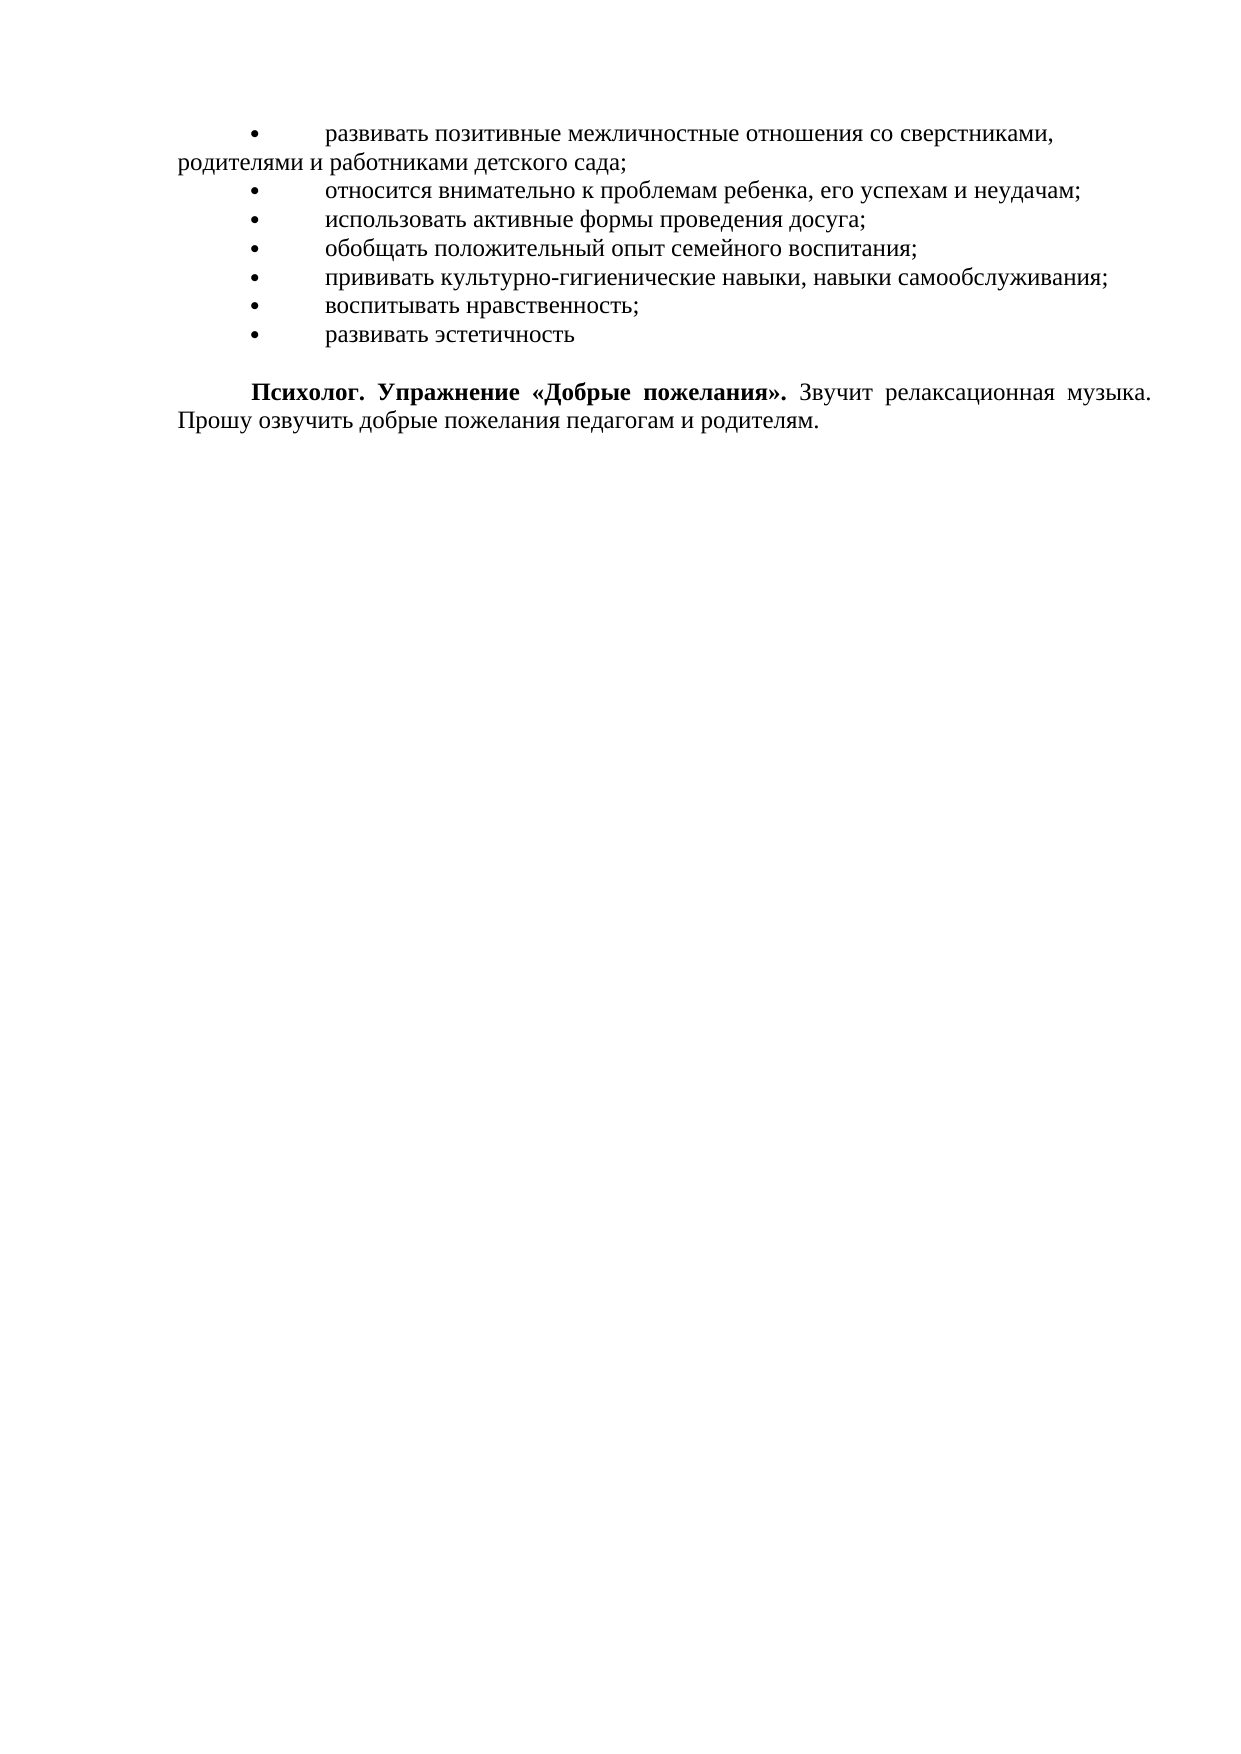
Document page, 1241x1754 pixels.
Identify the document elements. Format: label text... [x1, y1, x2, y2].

list развивать позитивные межличностные отношения со сверстниками, родителями и работниками детского сада; [177, 118, 1152, 176]
list относится внимательно к проблемам ребенка, его успехам и неудачам; [177, 176, 1152, 204]
list воспитывать нравственность; [177, 291, 1152, 319]
list использовать активные формы проведения досуга; [177, 204, 1152, 233]
text Психолог. Упражнение «Добрые пожелания». Звучит релаксационная музыка. Прошу озвучить добрые пожелания педагогам и родителям. [177, 377, 1152, 434]
list развивать эстетичность [177, 319, 1152, 348]
list прививать культурно-гигиенические навыки, навыки самообслуживания; [177, 262, 1152, 291]
list обобщать положительный опыт семейного воспитания; [177, 233, 1152, 262]
